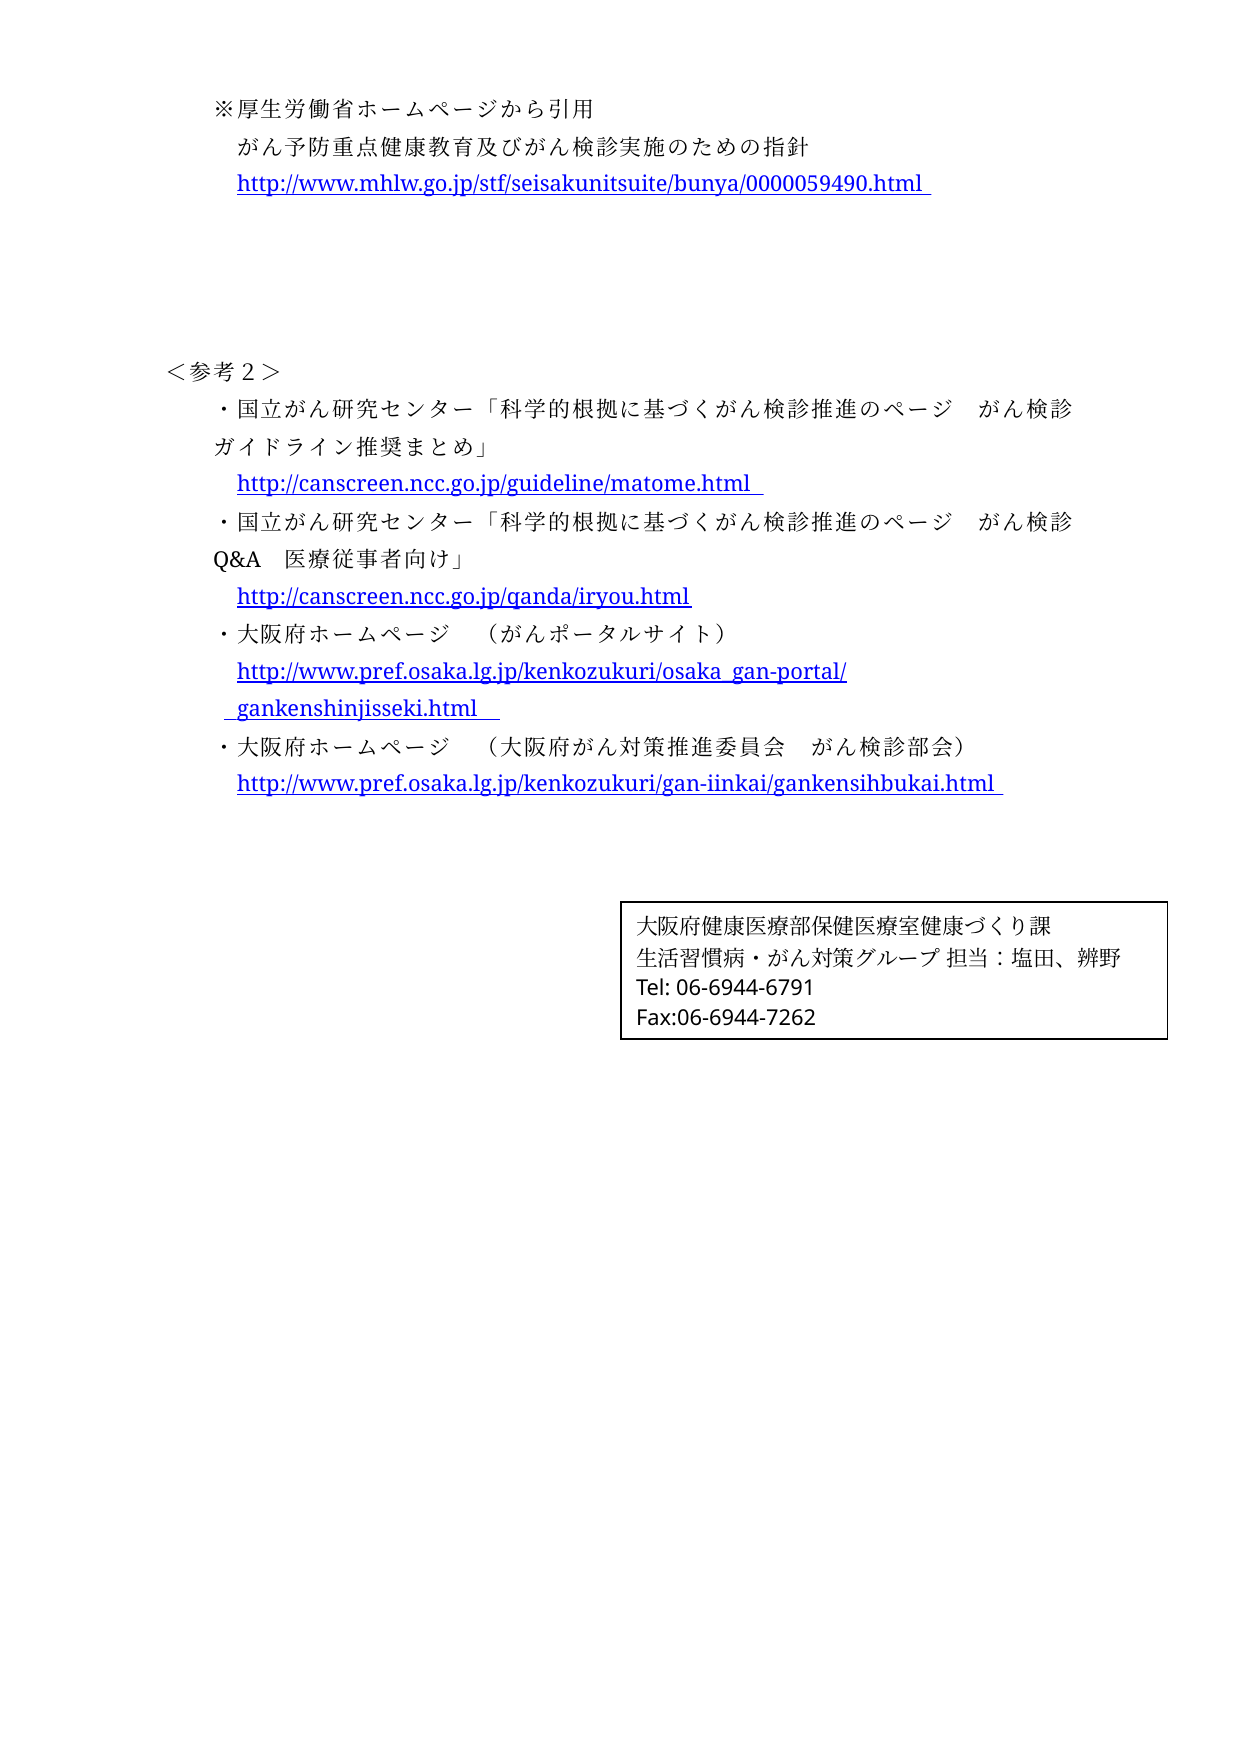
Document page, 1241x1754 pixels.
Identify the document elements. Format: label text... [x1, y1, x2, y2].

text ＜参考２＞ [165, 352, 1075, 389]
text http://www.mhlw.go.jp/stf/seisakunitsuite/bunya/0000059490.html [224, 164, 1075, 202]
text http://canscreen.ncc.go.jp/qanda/iryou.html [224, 577, 1075, 614]
text ・大阪府ホームページ （がんポータルサイト） [209, 614, 1075, 652]
text ・大阪府ホームページ （大阪府がん対策推進委員会 がん検診部会） [209, 727, 1075, 764]
text http://canscreen.ncc.go.jp/guideline/matome.html [224, 464, 1075, 502]
text http://www.pref.osaka.lg.jp/kenkozukuri/osaka_gan-portal/gankenshinjisseki.html [224, 652, 1075, 727]
text がん予防重点健康教育及びがん検診実施のための指針 [209, 127, 1075, 164]
text ・国立がん研究センター「科学的根拠に基づくがん検診推進のページ がん検診ガイドライン推奨まとめ」 [209, 389, 1075, 464]
text ※厚生労働省ホームページから引用 [165, 89, 1075, 127]
text http://www.pref.osaka.lg.jp/kenkozukuri/gan-iinkai/gankensihbukai.html [224, 764, 1075, 802]
text ・国立がん研究センター「科学的根拠に基づくがん検診推進のページ がん検診Q&A 医療従事者向け」 [209, 502, 1075, 577]
